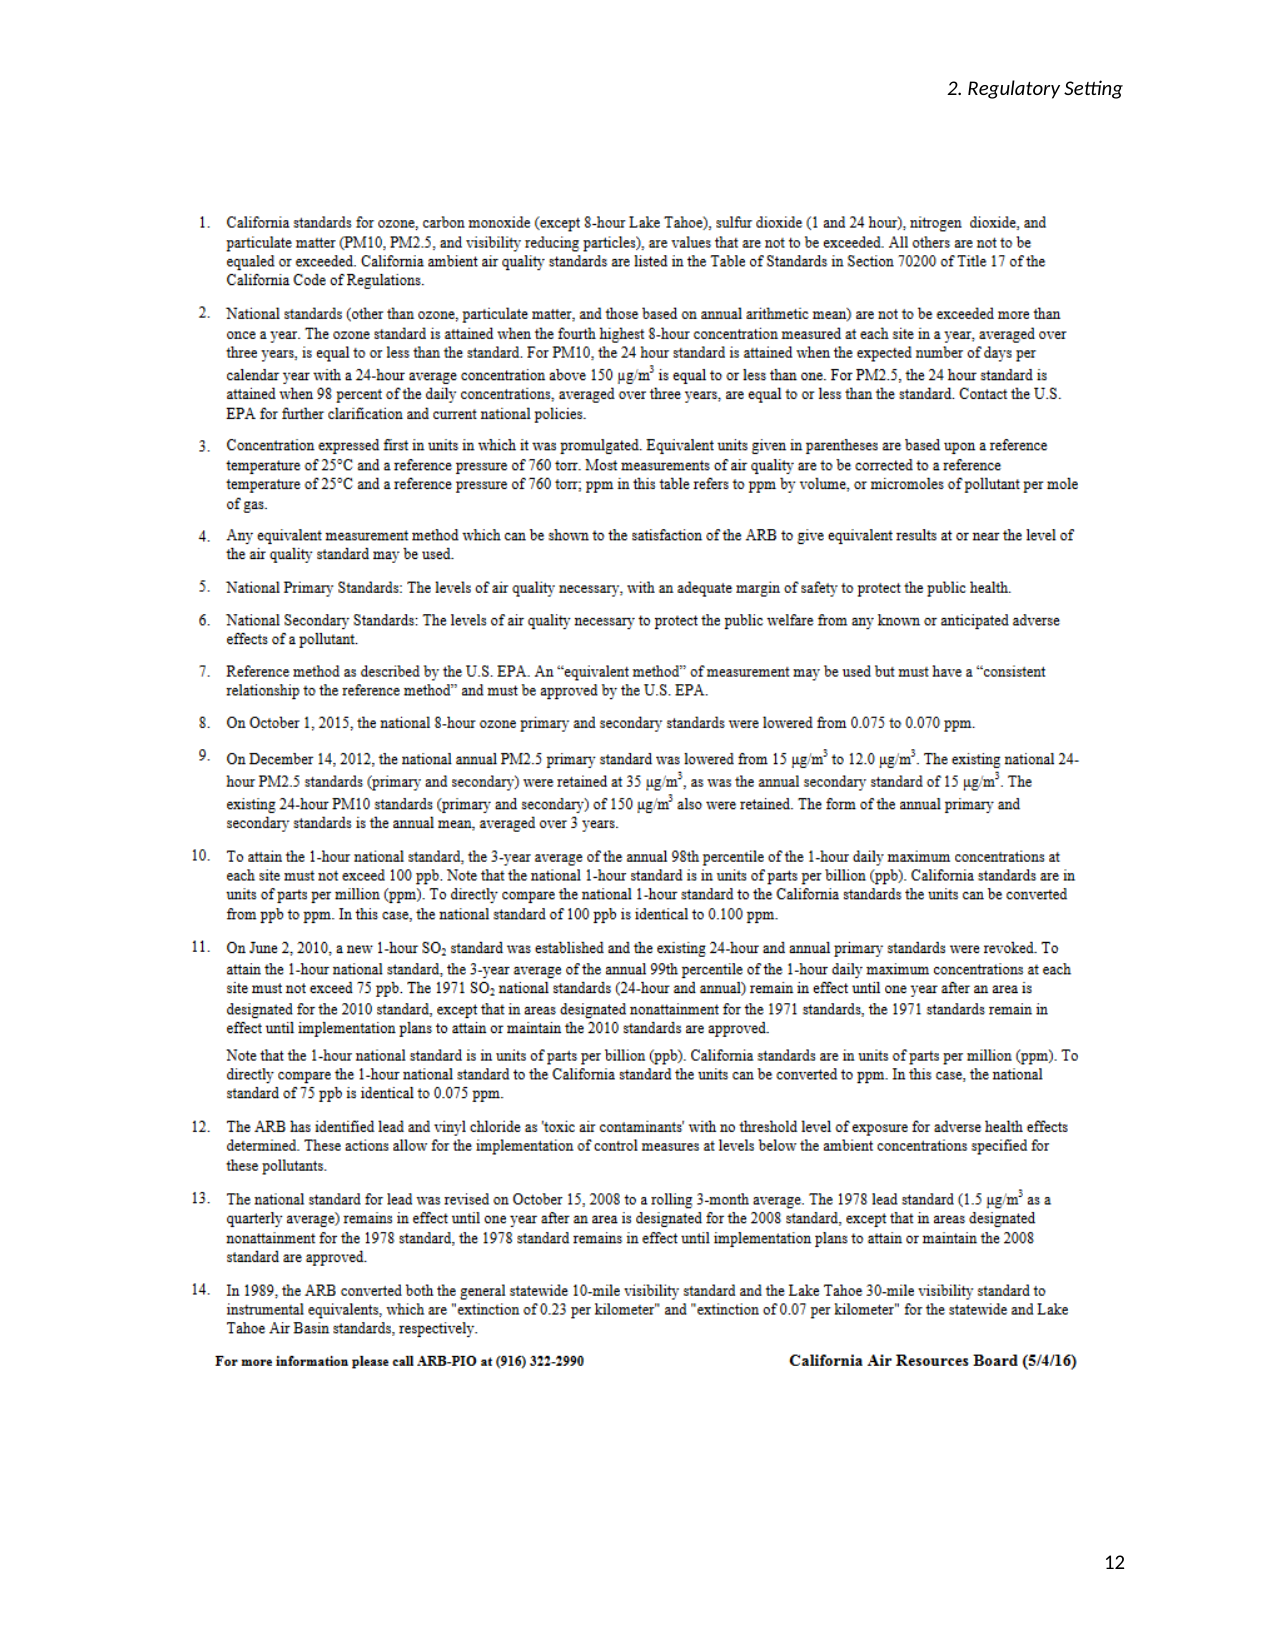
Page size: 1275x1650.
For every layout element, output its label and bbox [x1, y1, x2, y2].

picture [187, 204, 1088, 1376]
